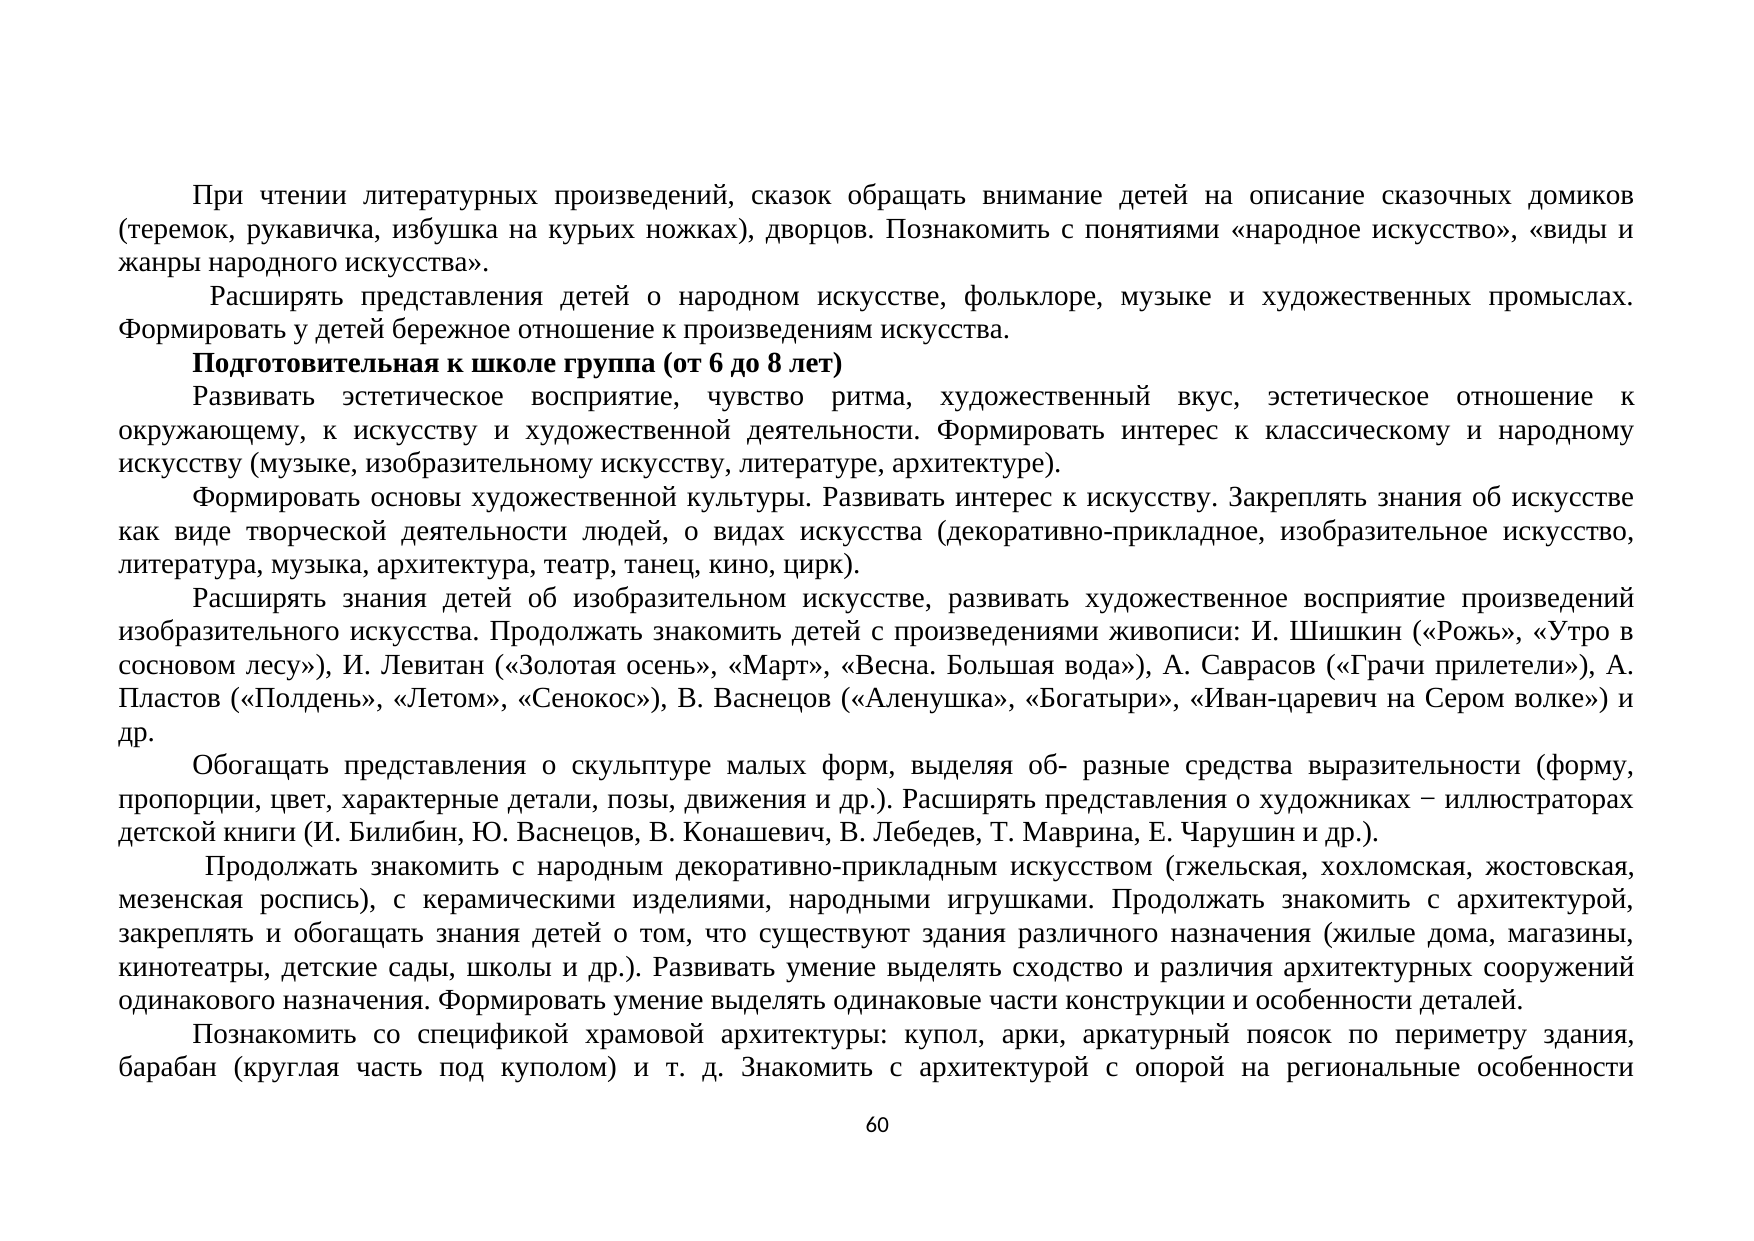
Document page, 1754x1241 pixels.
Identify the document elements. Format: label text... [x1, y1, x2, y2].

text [118, 1016, 1636, 1083]
text Формировать основы художественной культуры. Развивать интерес к искусству. Закреплять знания об искусстве как виде творческой деятельности людей, о видах искусства (декоративно-прикладное, изобразительное искусство, литература, музыка, архитектура, театр, танец, кино, цирк). [118, 479, 1636, 580]
text Подготовительная к школе группа (от 6 до 8 лет) [118, 345, 1636, 378]
text Обогащать представления о скульптуре малых форм, выделяя об- разные средства выразительности (форму, пропорции, цвет, характерные детали, позы, движения и др.). Расширять представления о художниках − иллюстраторах детской книги (И. Билибин, Ю. Васнецов, В. Конашевич, В. Лебедев, Т. Маврина, Е. Чарушин и др.). [118, 747, 1636, 848]
text Расширять знания детей об изобразительном искусстве, развивать художественное восприятие произведений изобразительного искусства. Продолжать знакомить детей с произведениями живописи: И. Шишкин («Рожь», «Утро в сосновом лесу»), И. Левитан («Золотая осень», «Март», «Весна. Большая вода»), А. Саврасов («Грачи прилетели»), А. Пластов («Полдень», «Летом», «Сенокос»), В. Васнецов («Аленушка», «Богатыри», «Иван-царевич на Сером волке») и др. [118, 580, 1636, 747]
text Расширять представления детей о народном искусстве, фольклоре, музыке и художественных промыслах. Формировать у детей бережное отношение к произведениям искусства. [118, 278, 1636, 345]
text Развивать эстетическое восприятие, чувство ритма, художественный вкус, эстетическое отношение к окружающему, к искусству и художественной деятельности. Формировать интерес к классическому и народному искусству (музыке, изобразительному искусству, литературе, архитектуре). [118, 378, 1636, 479]
text Продолжать знакомить с народным декоративно-прикладным искусством (гжельская, хохломская, жостовская, мезенская роспись), с керамическими изделиями, народными игрушками. Продолжать знакомить с архитектурой, закреплять и обогащать знания детей о том, что существуют здания различного назначения (жилые дома, магазины, кинотеатры, детские сады, школы и др.). Развивать умение выделять сходство и различия архитектурных сооружений одинакового назначения. Формировать умение выделять одинаковые части конструкции и особенности деталей. [118, 848, 1636, 1016]
text При чтении литературных произведений, сказок обращать внимание детей на описание сказочных домиков (теремок, рукавичка, избушка на курьих ножках), дворцов. Познакомить с понятиями «народное искусство», «виды и жанры народного искусства». [118, 177, 1636, 278]
